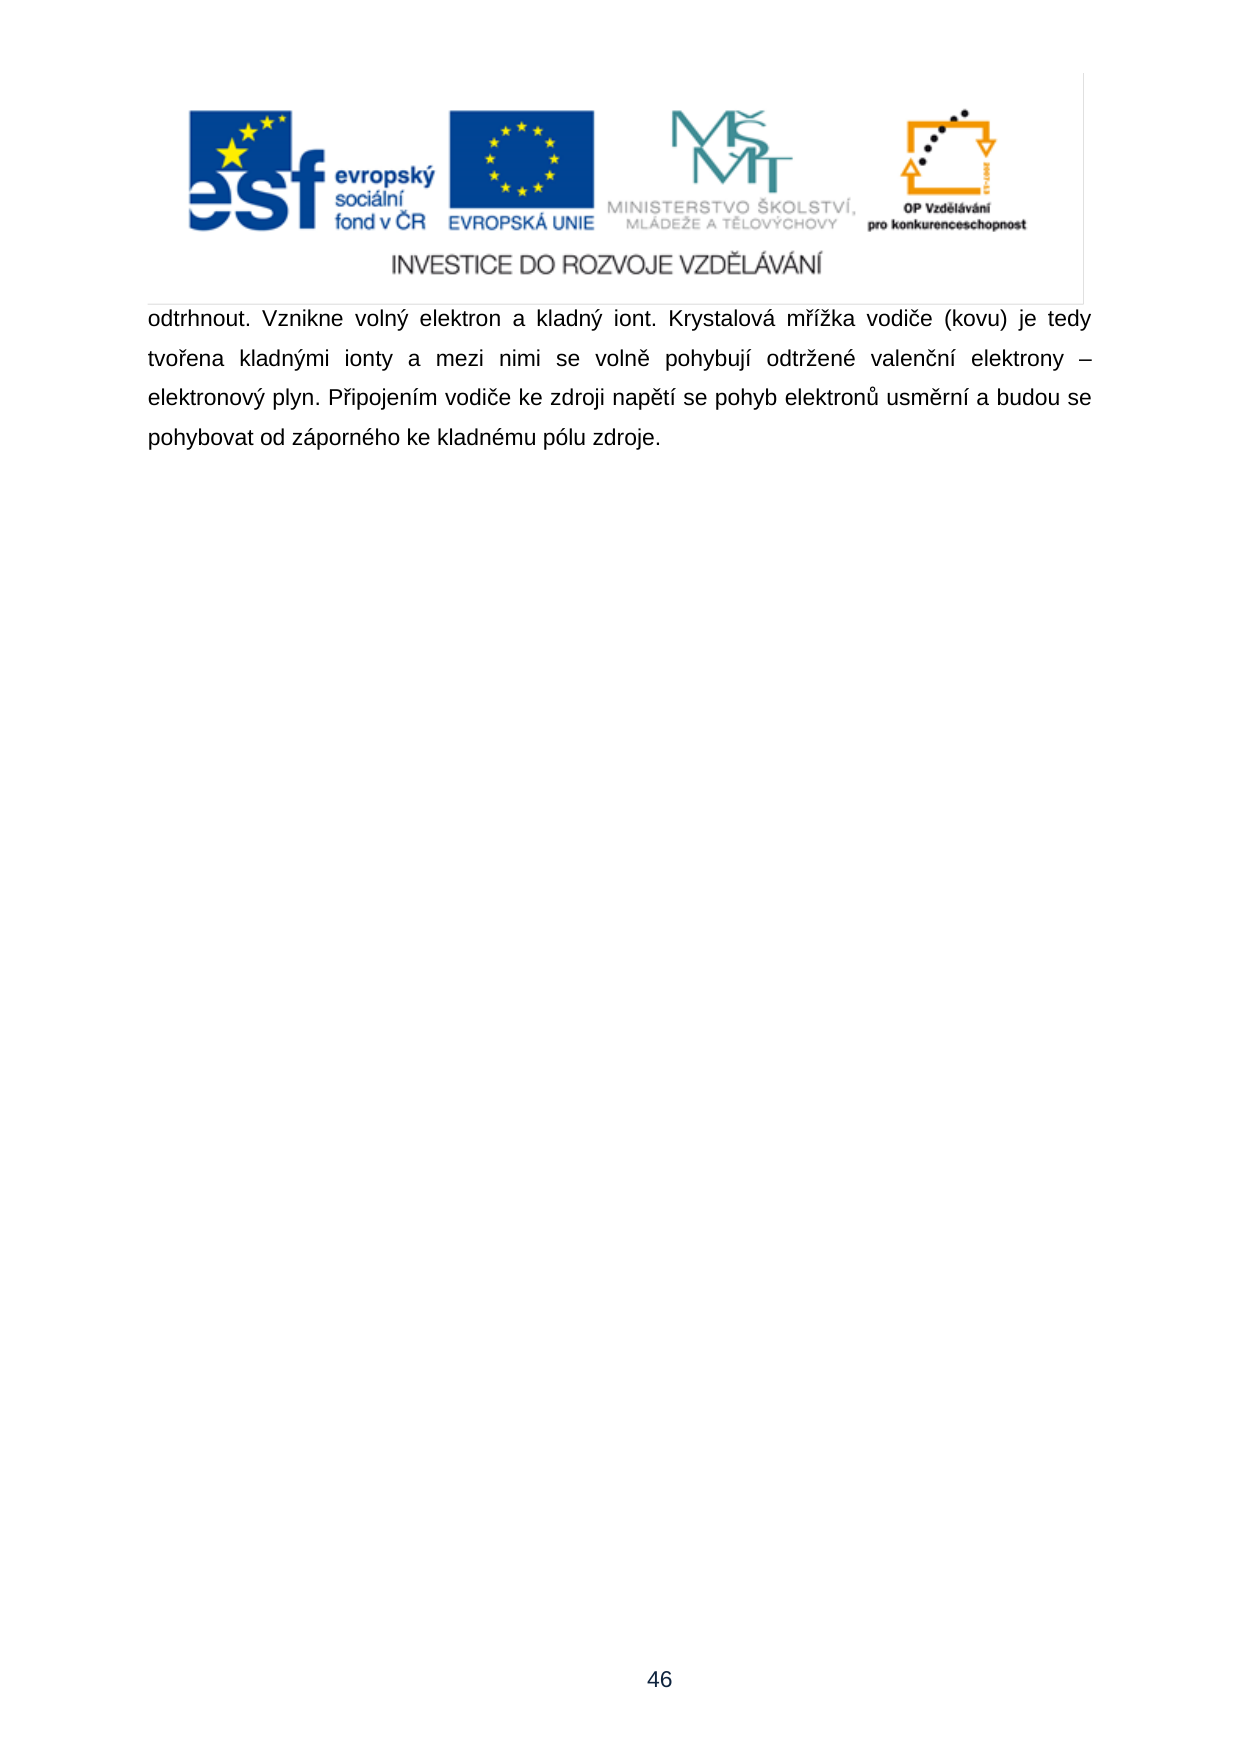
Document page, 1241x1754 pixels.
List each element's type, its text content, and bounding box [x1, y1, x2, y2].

picture [147, 73, 1087, 306]
